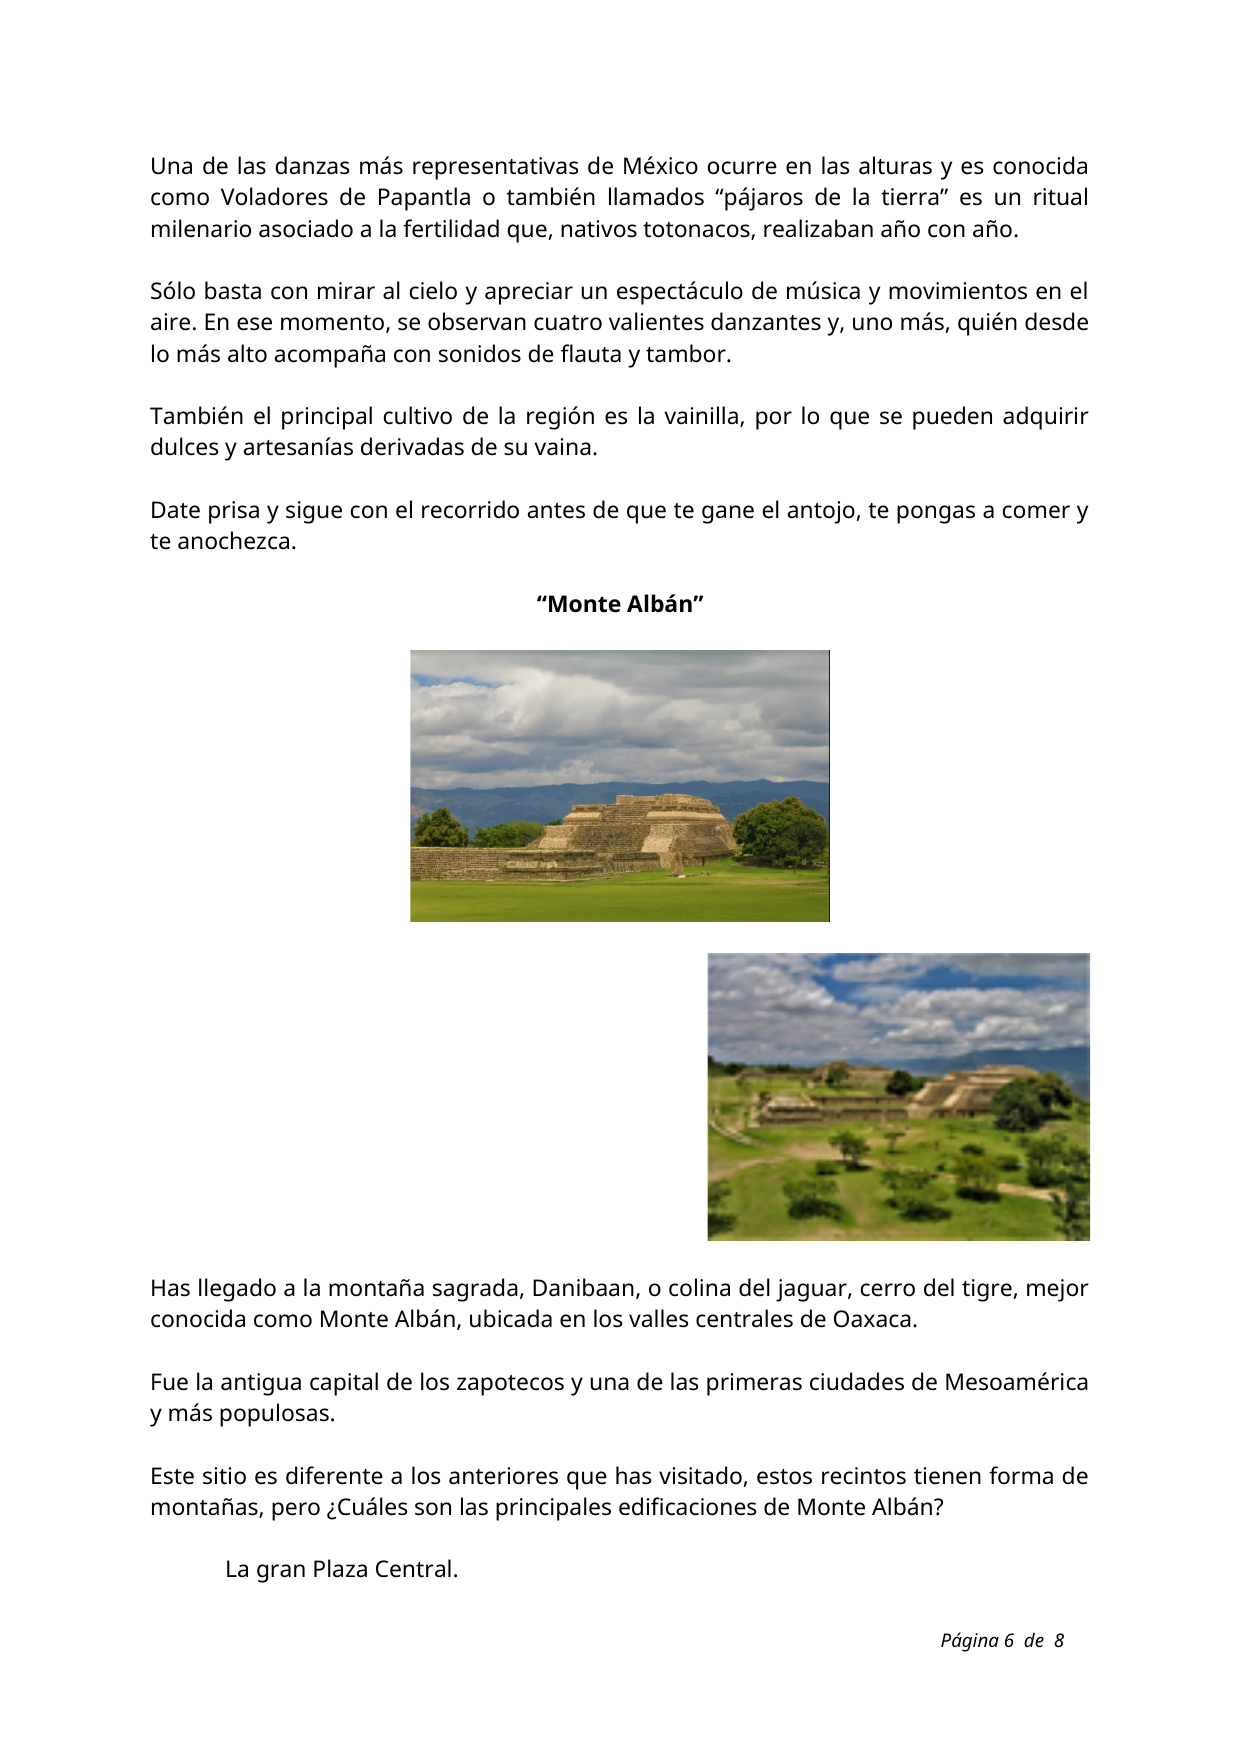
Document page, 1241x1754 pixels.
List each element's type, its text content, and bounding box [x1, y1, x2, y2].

text Has llegado a la montaña sagrada, Danibaan, o colina del jaguar, cerro del tigre, mejor conocida como Monte Albán, ubicada en los valles centrales de Oaxaca. [150, 1272, 1090, 1335]
text Sólo basta con mirar al cielo y apreciar un espectáculo de música y movimientos en el aire. En ese momento, se observan cuatro valientes danzantes y, uno más, quién desde lo más alto acompaña con sonidos de flauta y tambor. [150, 275, 1090, 369]
text Este sitio es diferente a los anteriores que has visitado, estos recintos tienen forma de montañas, pero ¿Cuáles son las principales edificaciones de Monte Albán? [150, 1460, 1090, 1522]
picture [707, 953, 1091, 1241]
text “Monte Albán” [150, 587, 1090, 619]
text También el principal cultivo de la región es la vainilla, por lo que se pueden adquirir dulces y artesanías derivadas de su vaina. [150, 400, 1090, 462]
text Date prisa y sigue con el recorrido antes de que te gane el antojo, te pongas a comer y te anochezca. [150, 494, 1090, 556]
text Fue la antigua capital de los zapotecos y una de las primeras ciudades de Mesoamérica y más populosas. [150, 1366, 1090, 1428]
text Una de las danzas más representativas de México ocurre en las alturas y es conocida como Voladores de Papantla o también llamados “pájaros de la tierra” es un ritual milenario asociado a la fertilidad que, nativos totonacos, realizaban año con año. [150, 150, 1090, 244]
picture [410, 650, 830, 922]
list La gran Plaza Central. [225, 1553, 1090, 1585]
